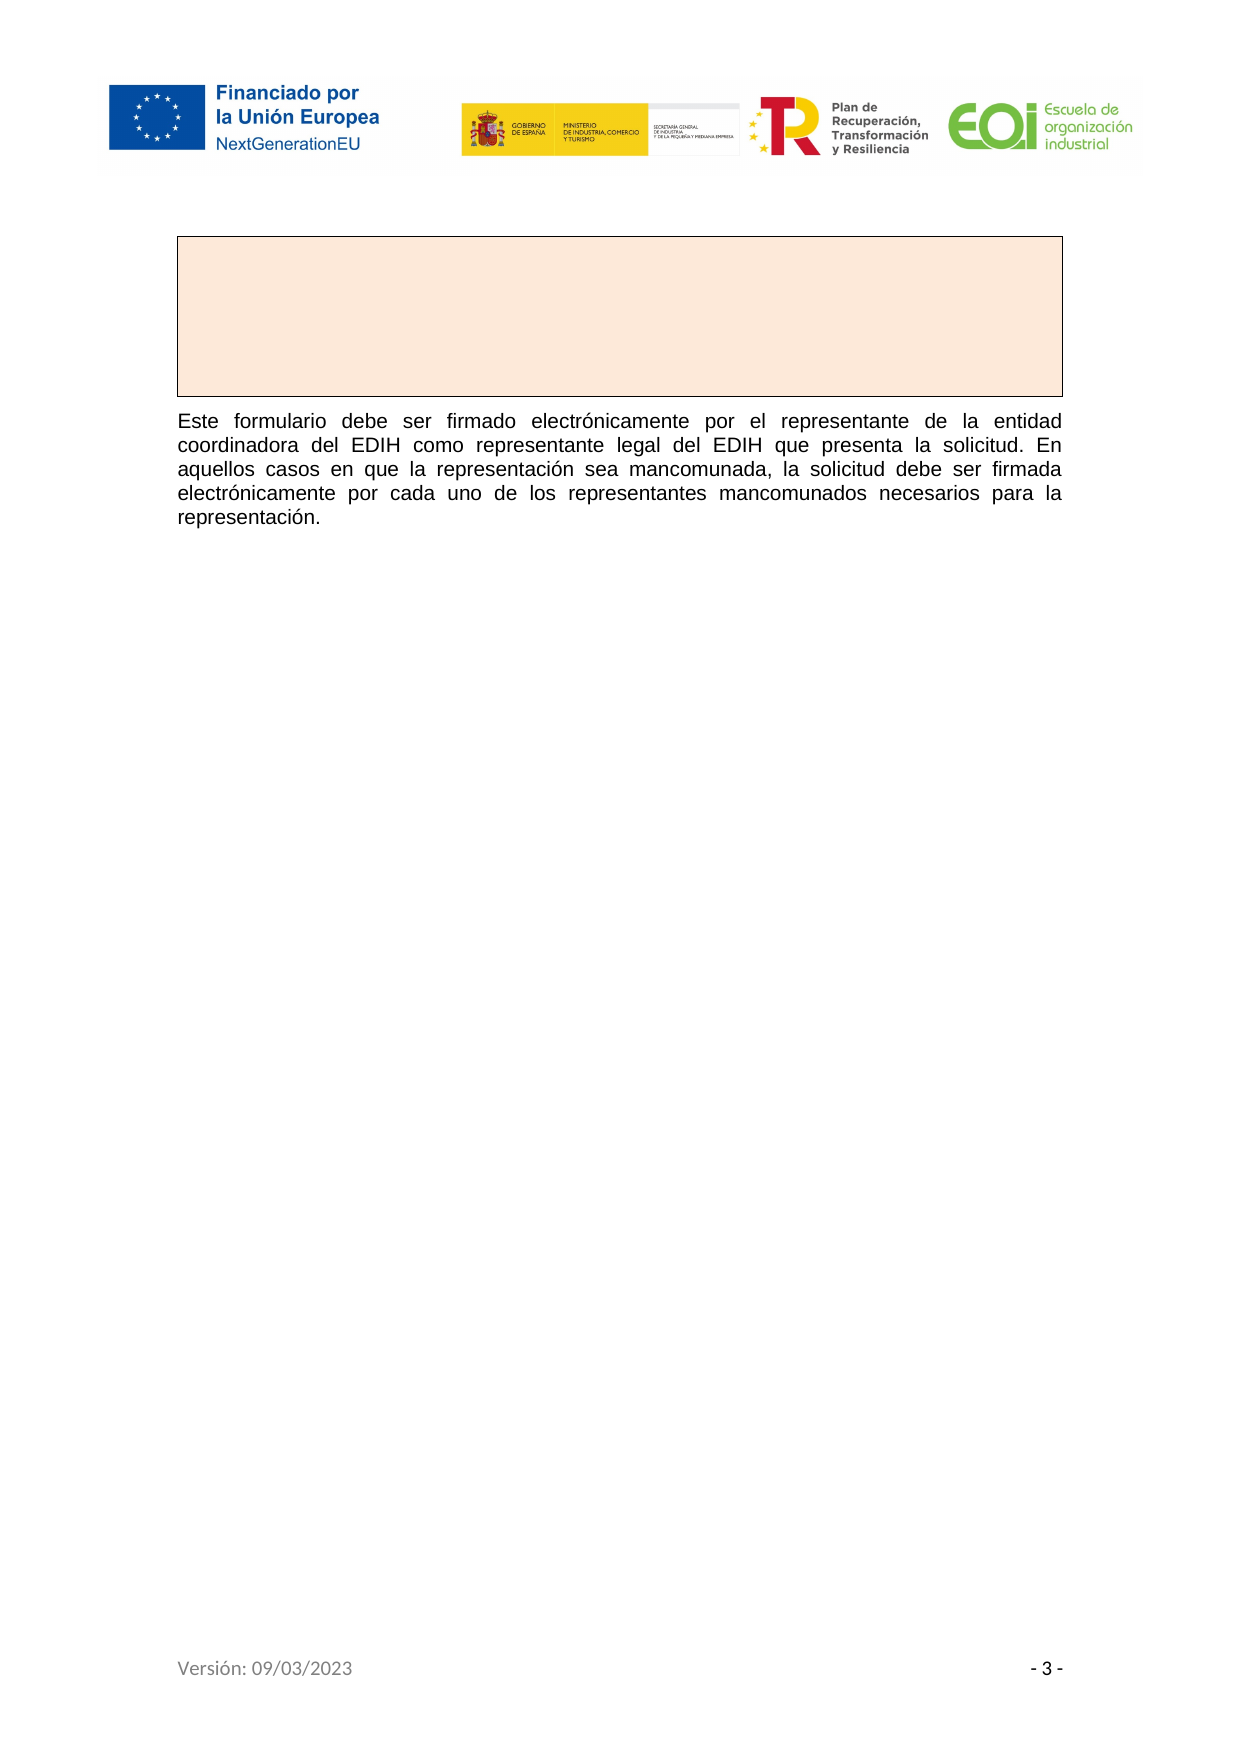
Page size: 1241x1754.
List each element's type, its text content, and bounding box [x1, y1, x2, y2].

table_header [178, 237, 1062, 396]
text Este formulario debe ser firmado electrónicamente por el representante de la entidad coordinadora del EDIH como representante legal del EDIH que presenta la solicitud. En aquellos casos en que la representación sea mancomunada, la solicitud debe ser firmada electrónicamente por cada uno de los representantes mancomunados necesarios para la representación. [177, 409, 1063, 529]
picture [97, 76, 1143, 176]
